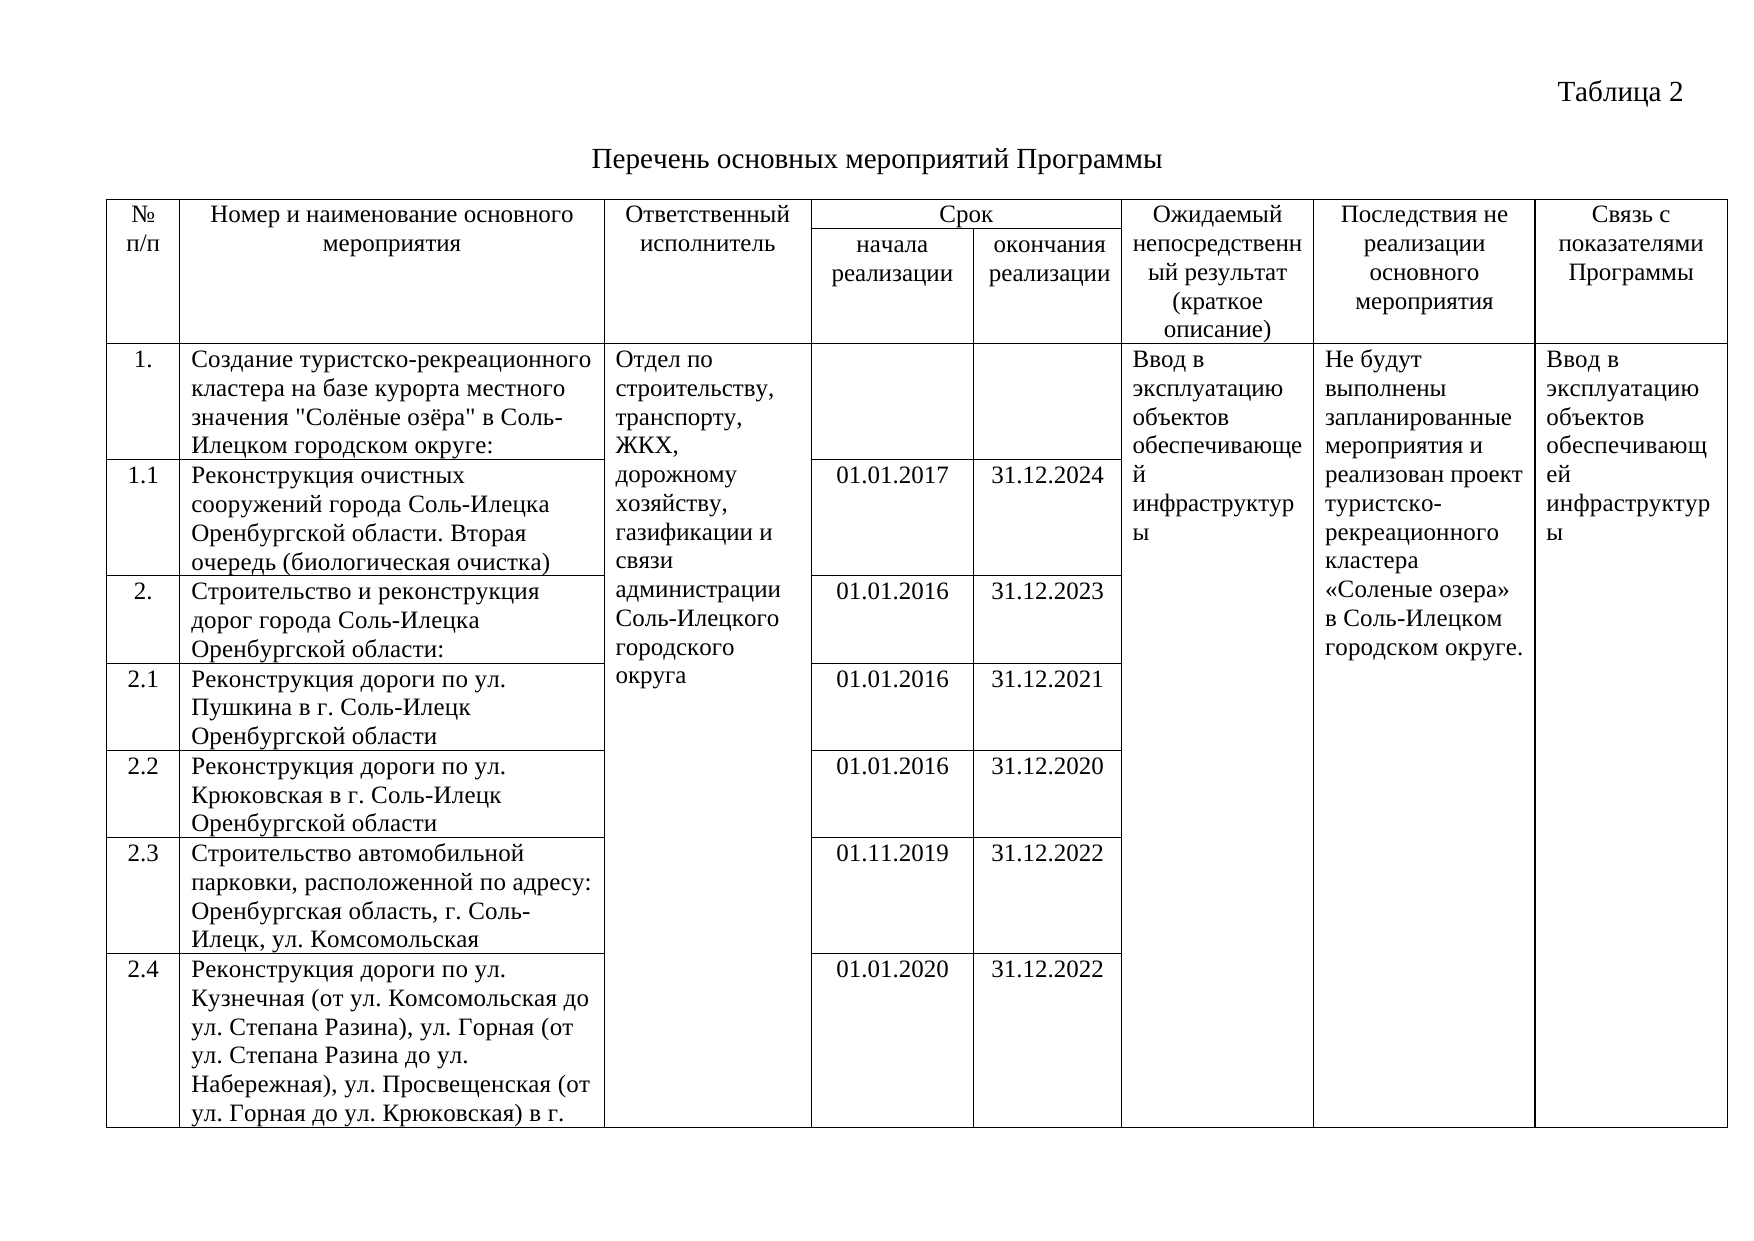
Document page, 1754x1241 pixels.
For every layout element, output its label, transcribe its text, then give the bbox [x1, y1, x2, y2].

table_header Номер и наименование основного мероприятия [180, 200, 604, 343]
table_cell Не будут выполнены запланированные мероприятия и реализован проект туристско-рекреационного кластера «Соленые озера» в Соль-Илецком городском округе. [1314, 344, 1534, 1127]
table_cell 1. [107, 344, 179, 459]
table_cell 01.01.2016 [812, 664, 973, 750]
table_cell 31.12.2023 [974, 576, 1121, 663]
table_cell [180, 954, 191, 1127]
table_cell 31.12.2020 [974, 751, 1121, 837]
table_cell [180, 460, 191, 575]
table_cell окончания реализации [974, 229, 1121, 343]
table_cell [812, 344, 973, 459]
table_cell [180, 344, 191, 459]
table_cell Отдел по строительству, транспорту, ЖКХ, дорожному хозяйству, газификации и связи администрации Соль-Илецкого городского округа [605, 344, 811, 1127]
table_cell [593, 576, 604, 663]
table_cell 2.2 [107, 751, 179, 837]
table_cell 01.01.2016 [812, 576, 973, 663]
table_header Последствия не реализации основного мероприятия [1314, 200, 1534, 343]
table_header Ответственный исполнитель [605, 200, 811, 343]
text Перечень основных мероприятий Программы [118, 141, 1636, 174]
table_header № п/п [107, 200, 179, 343]
table_cell 1.1 [107, 460, 179, 575]
table_cell 2.3 [107, 838, 179, 953]
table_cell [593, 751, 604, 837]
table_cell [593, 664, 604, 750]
table_cell [974, 344, 1121, 459]
table_cell Ввод в эксплуатацию объектов обеспечивающей инфраструктуры [1536, 344, 1727, 1127]
table_cell Ввод в эксплуатацию объектов обеспечивающей инфраструктуры [1122, 344, 1313, 1127]
table_cell начала реализации [812, 229, 973, 343]
table_header Связь с показателями Программы [1536, 200, 1727, 343]
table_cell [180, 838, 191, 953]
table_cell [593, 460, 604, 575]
text Таблица 2 [118, 74, 1683, 107]
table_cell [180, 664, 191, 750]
table_cell 01.01.2017 [812, 460, 973, 575]
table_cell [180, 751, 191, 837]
table_header Срок [812, 200, 1121, 228]
table_cell 01.11.2019 [812, 838, 973, 953]
table_cell 31.12.2022 [974, 954, 1121, 1127]
table_cell 01.01.2020 [812, 954, 973, 1127]
table_header Ожидаемый непосредственный результат (краткое описание) [1122, 200, 1313, 343]
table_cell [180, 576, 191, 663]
table_cell 01.01.2016 [812, 751, 973, 837]
table_cell 2. [107, 576, 179, 663]
table_cell 2.4 [107, 954, 179, 1127]
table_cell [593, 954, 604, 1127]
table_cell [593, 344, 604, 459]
table_cell 31.12.2022 [974, 838, 1121, 953]
table_cell 31.12.2021 [974, 664, 1121, 750]
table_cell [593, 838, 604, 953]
table_cell 31.12.2024 [974, 460, 1121, 575]
table_cell 2.1 [107, 664, 179, 750]
